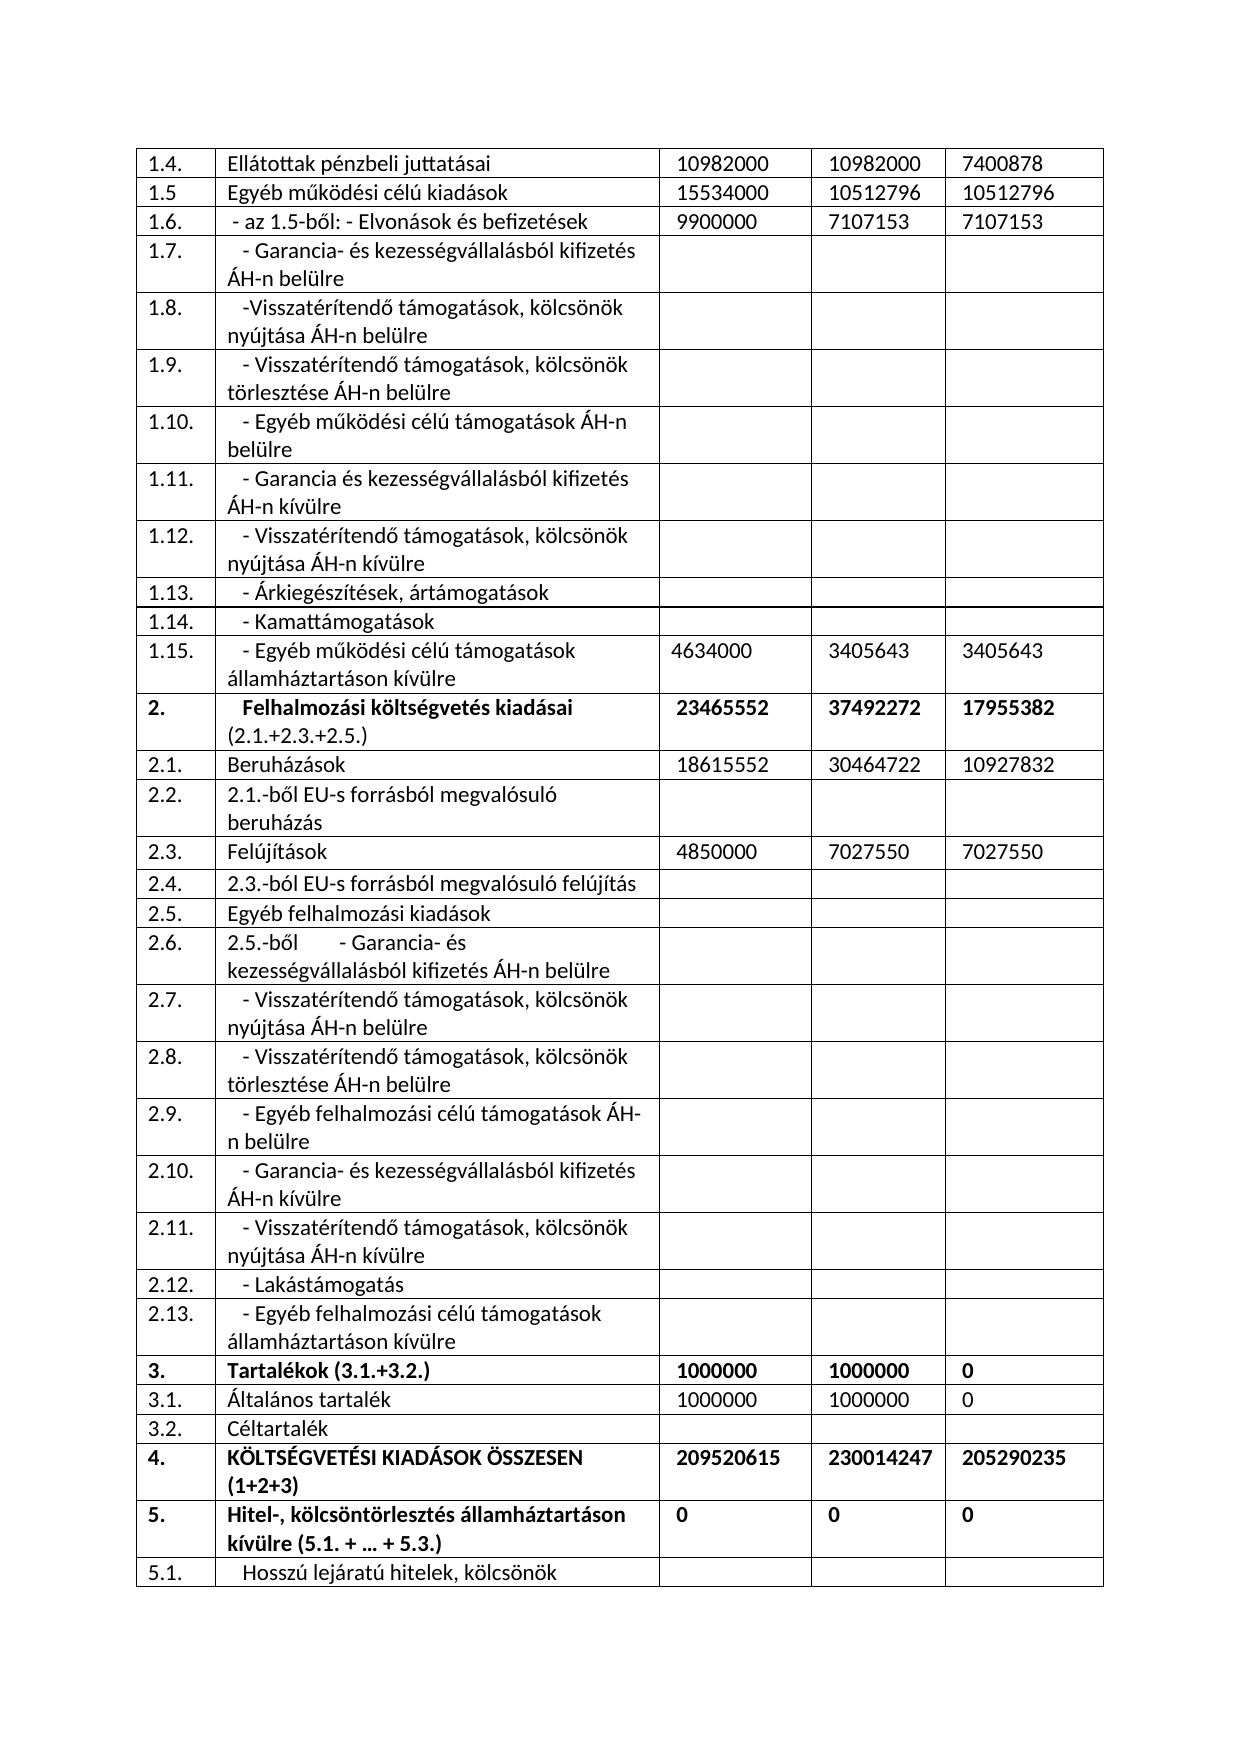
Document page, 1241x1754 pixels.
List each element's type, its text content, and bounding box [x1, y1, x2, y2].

table_cell [946, 1042, 1103, 1098]
table_cell 9900000 [660, 207, 811, 235]
table_cell 2.1. [137, 751, 215, 779]
table_cell 10512796 [812, 178, 945, 206]
table_cell 0 [946, 1501, 1103, 1557]
table_cell 1000000 [812, 1356, 945, 1384]
table_cell 0 [946, 1385, 1103, 1413]
table_cell 2.1.-ből EU-s forrásból megvalósuló beruházás [216, 780, 659, 836]
table_cell 7400878 [946, 149, 1103, 177]
table_cell [812, 464, 945, 520]
table_cell [946, 293, 1103, 349]
table_cell 17955382 [946, 694, 1103, 749]
table_cell 209520615 [660, 1444, 811, 1499]
table_cell [660, 1156, 811, 1212]
table_cell [812, 780, 945, 836]
table_cell 5. [137, 1501, 215, 1557]
table_cell 2.4. [137, 870, 215, 898]
table_cell [946, 464, 1103, 520]
table_cell 2.3.-ból EU-s forrásból megvalósuló felújítás [216, 870, 659, 898]
table_cell [946, 578, 1103, 606]
table_cell - Visszatérítendő támogatások, kölcsönök törlesztése ÁH-n belülre [216, 350, 659, 406]
table_cell 3405643 [812, 636, 945, 692]
table_cell [946, 928, 1103, 984]
table_cell [812, 985, 945, 1041]
table_cell 15534000 [660, 178, 811, 206]
table_cell - Visszatérítendő támogatások, kölcsönök törlesztése ÁH-n belülre [216, 1042, 659, 1098]
table_cell [660, 236, 811, 292]
table_cell [660, 464, 811, 520]
table_cell 2.7. [137, 985, 215, 1041]
table_cell [946, 1299, 1103, 1355]
table_cell 1.10. [137, 407, 215, 463]
table_cell 2.5. [137, 899, 215, 927]
table_cell - Garancia és kezességvállalásból kifizetés ÁH-n kívülre [216, 464, 659, 520]
table_cell [812, 608, 945, 635]
table_cell 0 [946, 1356, 1103, 1384]
table_cell [946, 1270, 1103, 1298]
table_cell [812, 928, 945, 984]
table_cell 2.10. [137, 1156, 215, 1212]
table_cell [946, 985, 1103, 1041]
table_cell 2.6. [137, 928, 215, 984]
table_cell Tartalékok (3.1.+3.2.) [216, 1356, 659, 1384]
table_cell 2.13. [137, 1299, 215, 1355]
table_cell [946, 1415, 1103, 1442]
table_cell 5.1. [137, 1558, 215, 1586]
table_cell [216, 1558, 659, 1586]
table_cell [660, 870, 811, 898]
table_cell 1.9. [137, 350, 215, 406]
table_cell 1.14. [137, 608, 215, 635]
table_cell [660, 350, 811, 406]
table_cell 1.12. [137, 521, 215, 577]
table_cell [946, 1156, 1103, 1212]
table_cell Egyéb felhalmozási kiadások [216, 899, 659, 927]
table_cell [812, 1099, 945, 1155]
table_cell [946, 236, 1103, 292]
table_cell [660, 1270, 811, 1298]
table_cell 1.15. [137, 636, 215, 692]
table_cell Egyéb működési célú kiadások [216, 178, 659, 206]
table_cell 2.12. [137, 1270, 215, 1298]
table_cell Felújítások [216, 837, 659, 868]
table_cell 1.6. [137, 207, 215, 235]
table_cell [812, 407, 945, 463]
table_cell [812, 521, 945, 577]
table_cell Céltartalék [216, 1415, 659, 1442]
table_cell 23465552 [660, 694, 811, 749]
table_cell 1.4. [137, 149, 215, 177]
table_cell Felhalmozási költségvetés kiadásai (2.1.+2.3.+2.5.) [216, 694, 659, 749]
table_cell 1.13. [137, 578, 215, 606]
table_cell KÖLTSÉGVETÉSI KIADÁSOK ÖSSZESEN (1+2+3) [216, 1444, 659, 1499]
table_cell 1.5 [137, 178, 215, 206]
table_cell 0 [812, 1501, 945, 1557]
table_cell 2. [137, 694, 215, 749]
table_cell 7027550 [946, 837, 1103, 868]
table_cell [812, 1415, 945, 1442]
table_cell Általános tartalék [216, 1385, 659, 1413]
table_cell [812, 578, 945, 606]
table_cell [946, 1558, 1103, 1586]
table_cell [660, 578, 811, 606]
table_cell [660, 293, 811, 349]
table_cell - Egyéb működési célú támogatások államháztartáson kívülre [216, 636, 659, 692]
table_cell - Visszatérítendő támogatások, kölcsönök nyújtása ÁH-n kívülre [216, 521, 659, 577]
table_cell 1000000 [660, 1385, 811, 1413]
table_cell 37492272 [812, 694, 945, 749]
table_cell 2.3. [137, 837, 215, 868]
table_cell 7107153 [812, 207, 945, 235]
table_cell 3.2. [137, 1415, 215, 1442]
table_cell 2.9. [137, 1099, 215, 1155]
table_cell 1000000 [660, 1356, 811, 1384]
table_cell [660, 1299, 811, 1355]
table_cell 205290235 [946, 1444, 1103, 1499]
table_cell 10982000 [812, 149, 945, 177]
table_cell [660, 608, 811, 635]
table_cell [946, 1213, 1103, 1269]
table_cell [660, 1042, 811, 1098]
table_cell 7027550 [812, 837, 945, 868]
table_cell - Lakástámogatás [216, 1270, 659, 1298]
table_cell - Visszatérítendő támogatások, kölcsönök nyújtása ÁH-n belülre [216, 985, 659, 1041]
table_cell 4634000 [660, 636, 811, 692]
table_cell - Árkiegészítések, ártámogatások [216, 578, 659, 606]
table_cell - Egyéb felhalmozási célú támogatások ÁH-n belülre [216, 1099, 659, 1155]
table_cell 3. [137, 1356, 215, 1384]
table_cell [812, 236, 945, 292]
table_cell [660, 928, 811, 984]
table_cell [660, 1099, 811, 1155]
table_cell 0 [660, 1501, 811, 1557]
table_cell 3.1. [137, 1385, 215, 1413]
table_cell [946, 899, 1103, 927]
table_cell -Visszatérítendő támogatások, kölcsönök nyújtása ÁH-n belülre [216, 293, 659, 349]
table_cell [812, 350, 945, 406]
table_cell 4850000 [660, 837, 811, 868]
table_cell - az 1.5-ből: - Elvonások és befizetések [216, 207, 659, 235]
table_cell [660, 780, 811, 836]
table_cell Ellátottak pénzbeli juttatásai [216, 149, 659, 177]
table_cell [660, 407, 811, 463]
table_cell 30464722 [812, 751, 945, 779]
table_cell [660, 521, 811, 577]
table_cell - Egyéb felhalmozási célú támogatások államháztartáson kívülre [216, 1299, 659, 1355]
table_cell - Kamattámogatások [216, 608, 659, 635]
table_cell 1.11. [137, 464, 215, 520]
table_cell 4. [137, 1444, 215, 1499]
table_cell [946, 407, 1103, 463]
table_cell 7107153 [946, 207, 1103, 235]
table_cell 2.11. [137, 1213, 215, 1269]
table_cell [946, 870, 1103, 898]
table_cell [812, 1213, 945, 1269]
table_cell [812, 293, 945, 349]
table_cell 3405643 [946, 636, 1103, 692]
table_cell [812, 1299, 945, 1355]
table_cell [812, 1558, 945, 1586]
table_cell - Visszatérítendő támogatások, kölcsönök nyújtása ÁH-n kívülre [216, 1213, 659, 1269]
table_cell 10982000 [660, 149, 811, 177]
table_cell 2.2. [137, 780, 215, 836]
table_cell [660, 899, 811, 927]
table_cell [946, 521, 1103, 577]
table_cell [812, 899, 945, 927]
table_cell - Egyéb működési célú támogatások ÁH-n belülre [216, 407, 659, 463]
table_cell - Garancia- és kezességvállalásból kifizetés ÁH-n belülre [216, 236, 659, 292]
table_cell [812, 870, 945, 898]
table_cell Beruházások [216, 751, 659, 779]
table_cell [946, 350, 1103, 406]
table_cell [812, 1270, 945, 1298]
table_cell 10512796 [946, 178, 1103, 206]
table_cell [660, 1213, 811, 1269]
table_cell [660, 985, 811, 1041]
table_cell 10927832 [946, 751, 1103, 779]
table_cell 2.5.-ből - Garancia- és kezességvállalásból kifizetés ÁH-n belülre [216, 928, 659, 984]
table_cell [946, 608, 1103, 635]
table_cell [812, 1156, 945, 1212]
table_cell [812, 1042, 945, 1098]
table_cell 1.7. [137, 236, 215, 292]
table_cell 1000000 [812, 1385, 945, 1413]
table_cell [660, 1415, 811, 1442]
table_cell [946, 1099, 1103, 1155]
table_cell 230014247 [812, 1444, 945, 1499]
table_cell 18615552 [660, 751, 811, 779]
table_cell 1.8. [137, 293, 215, 349]
table_cell Hitel-, kölcsöntörlesztés államháztartáson kívülre (5.1. + … + 5.3.) [216, 1501, 659, 1557]
table_cell [660, 1558, 811, 1586]
table_cell 2.8. [137, 1042, 215, 1098]
table_cell [946, 780, 1103, 836]
table_cell - Garancia- és kezességvállalásból kifizetés ÁH-n kívülre [216, 1156, 659, 1212]
